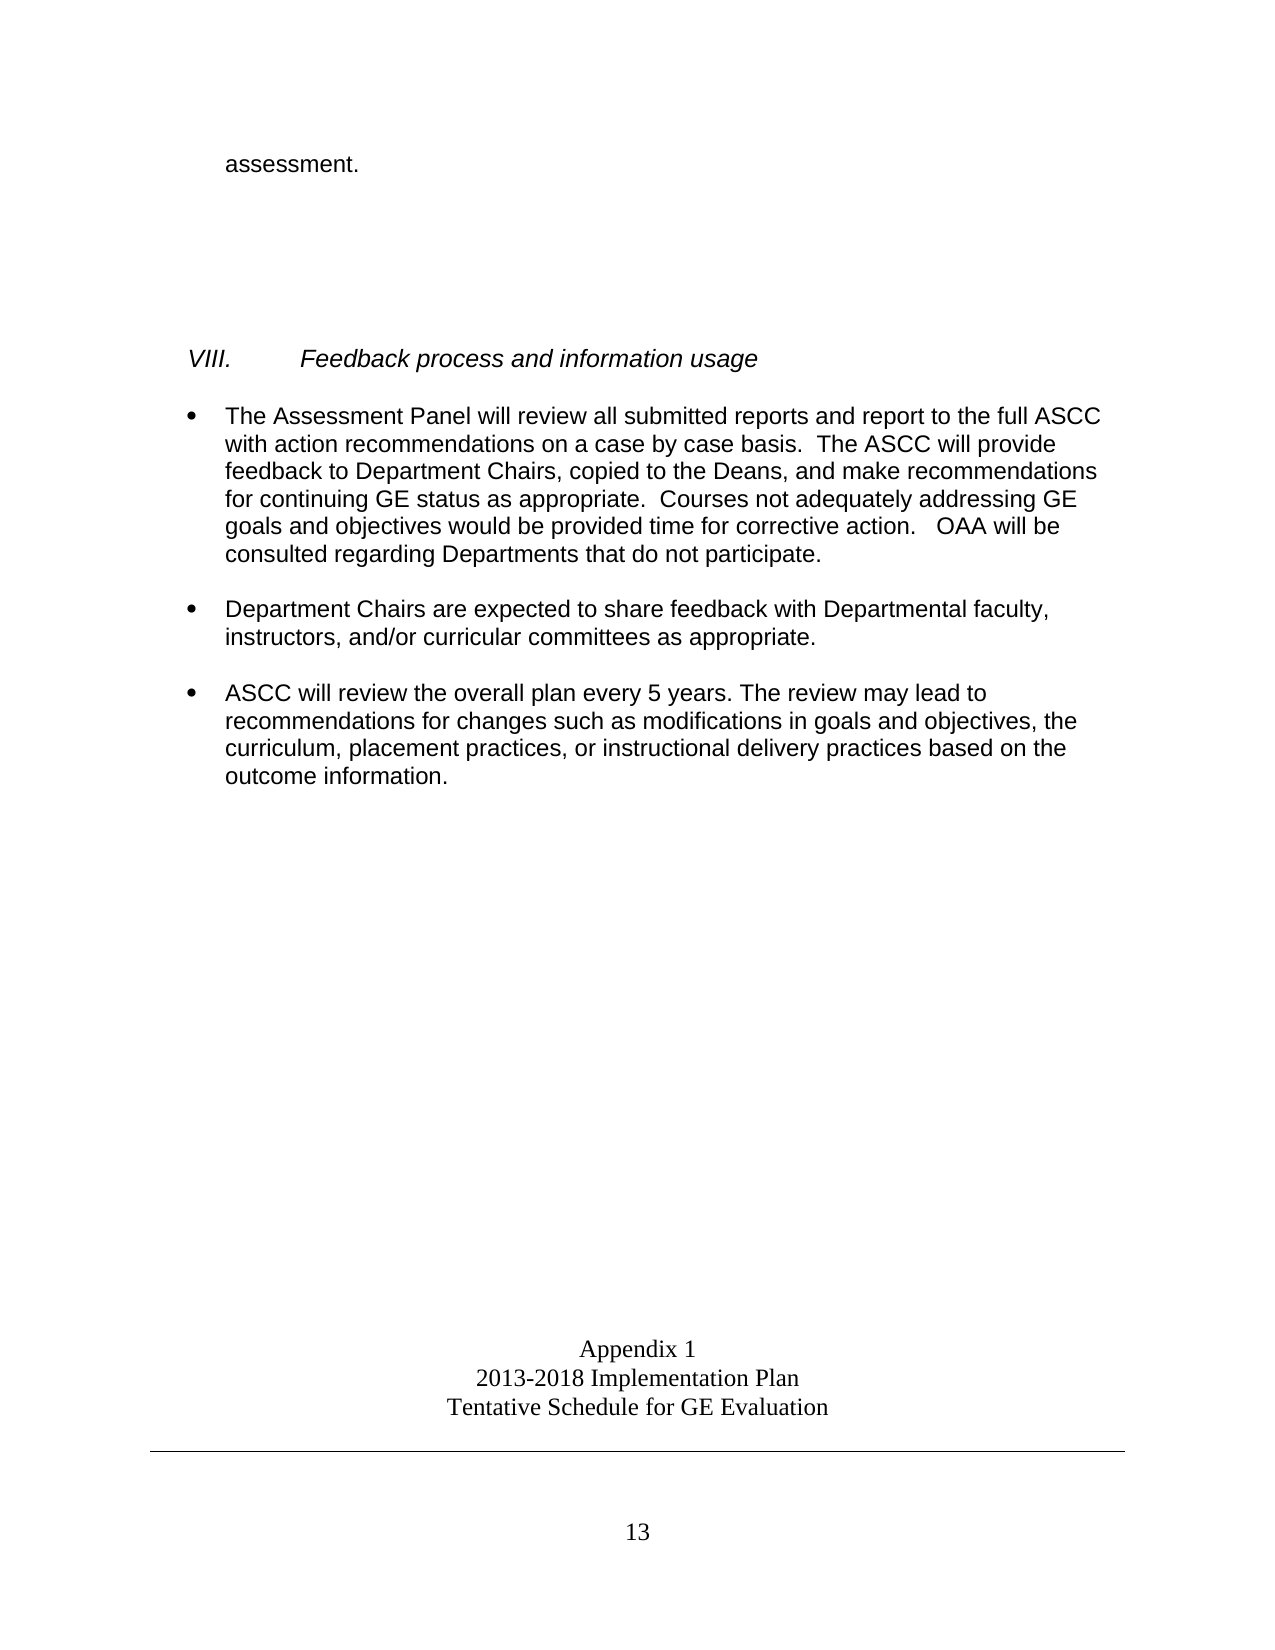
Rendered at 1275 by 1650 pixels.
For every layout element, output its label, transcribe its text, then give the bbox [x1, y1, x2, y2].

text Appendix 1 [150, 1334, 1125, 1363]
text Tentative Schedule for GE Evaluation [150, 1392, 1125, 1421]
text 2013-2018 Implementation Plan [150, 1363, 1125, 1392]
list ASCC will review the overall plan every 5 years. The review may lead to recommendations for changes such as modifications in goals and objectives, the curriculum, placement practices, or instructional delivery practices based on the outcome information. [187, 679, 1125, 818]
list Feedback process and information usage [187, 344, 1125, 373]
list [187, 150, 1125, 178]
list The Assessment Panel will review all submitted reports and report to the full ASCC with action recommendations on a case by case basis. The ASCC will provide feedback to Department Chairs, copied to the Deans, and make recommendations for continuing GE status as appropriate. Courses not adequately addressing GE goals and objectives would be provided time for corrective action. OAA will be consulted regarding Departments that do not participate. [187, 402, 1125, 567]
list Department Chairs are expected to share feedback with Departmental faculty, instructors, and/or curricular committees as appropriate. [187, 595, 1125, 679]
